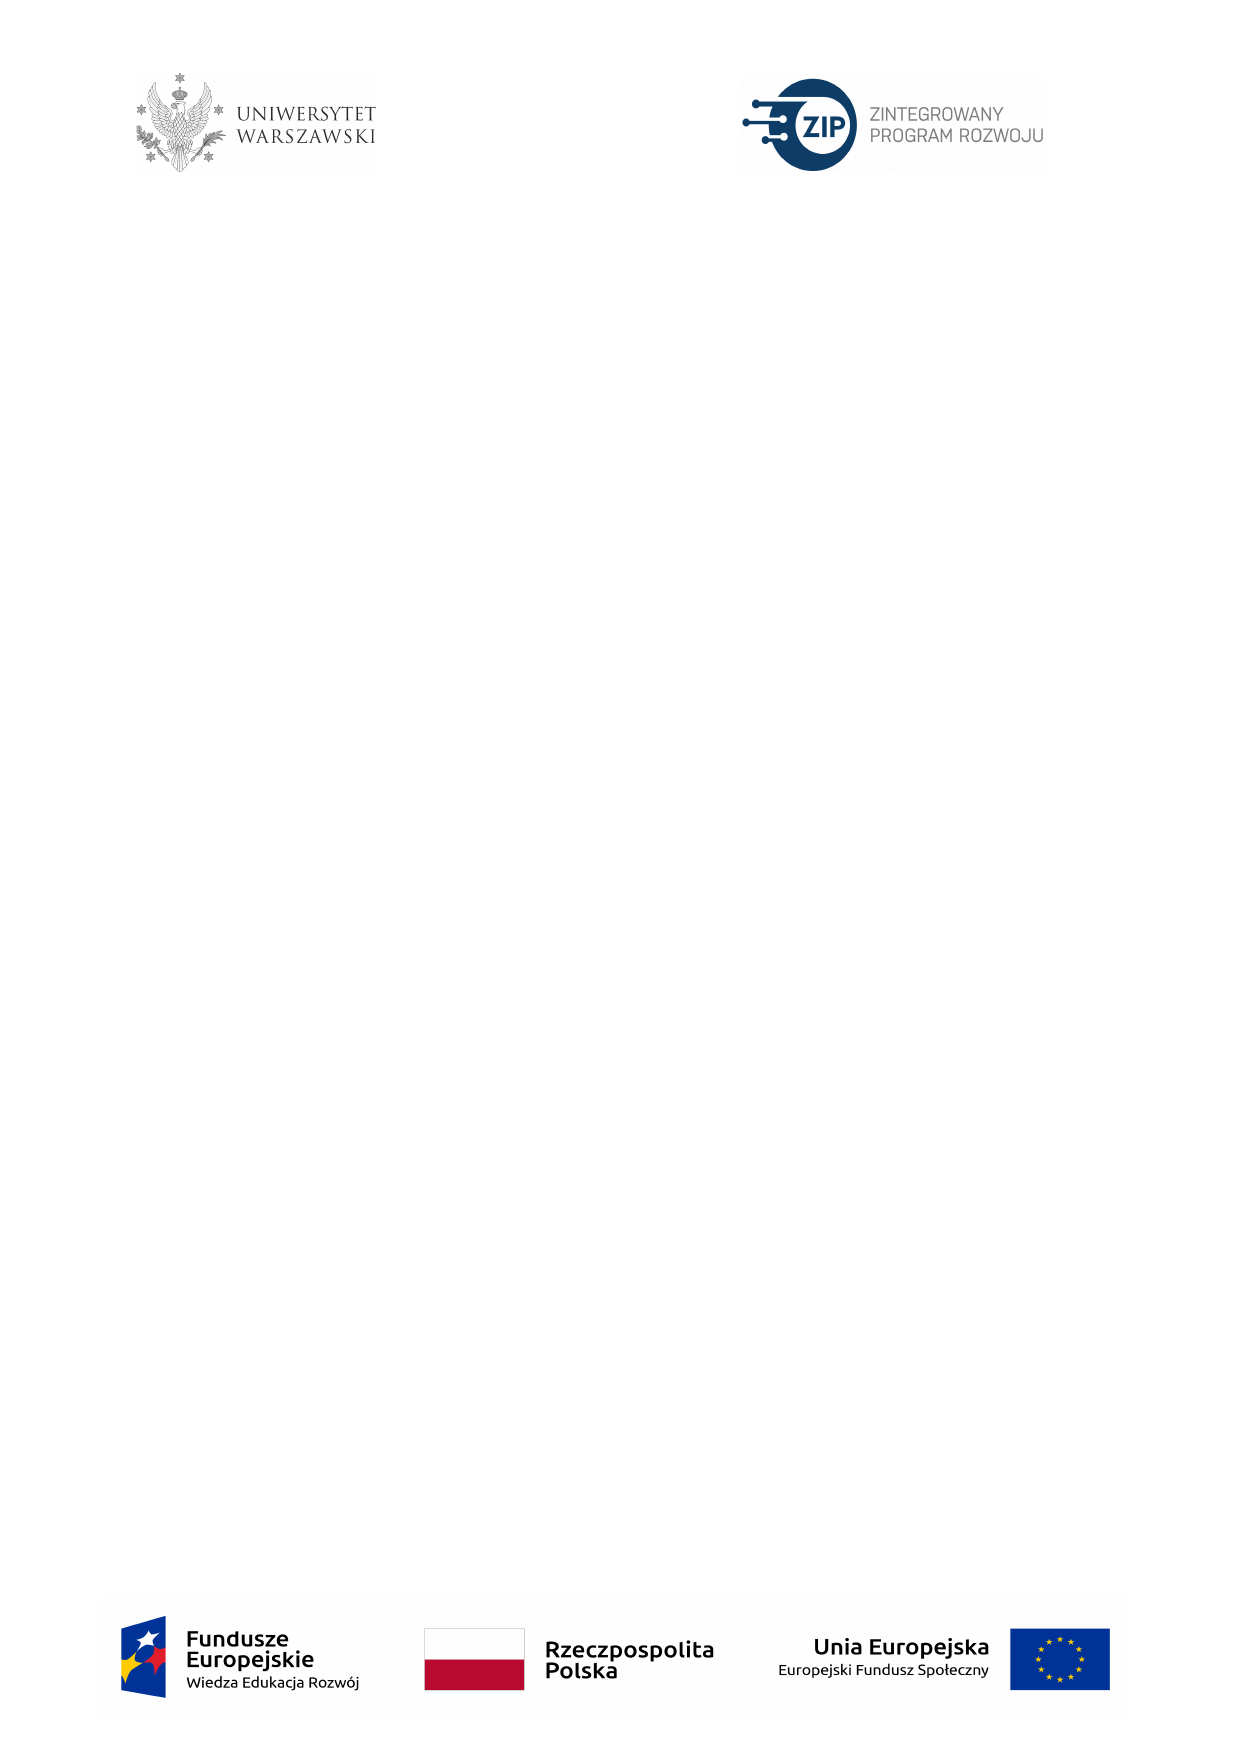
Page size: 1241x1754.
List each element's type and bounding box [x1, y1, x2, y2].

picture [136, 73, 376, 172]
picture [739, 78, 1046, 172]
picture [100, 1596, 1130, 1718]
